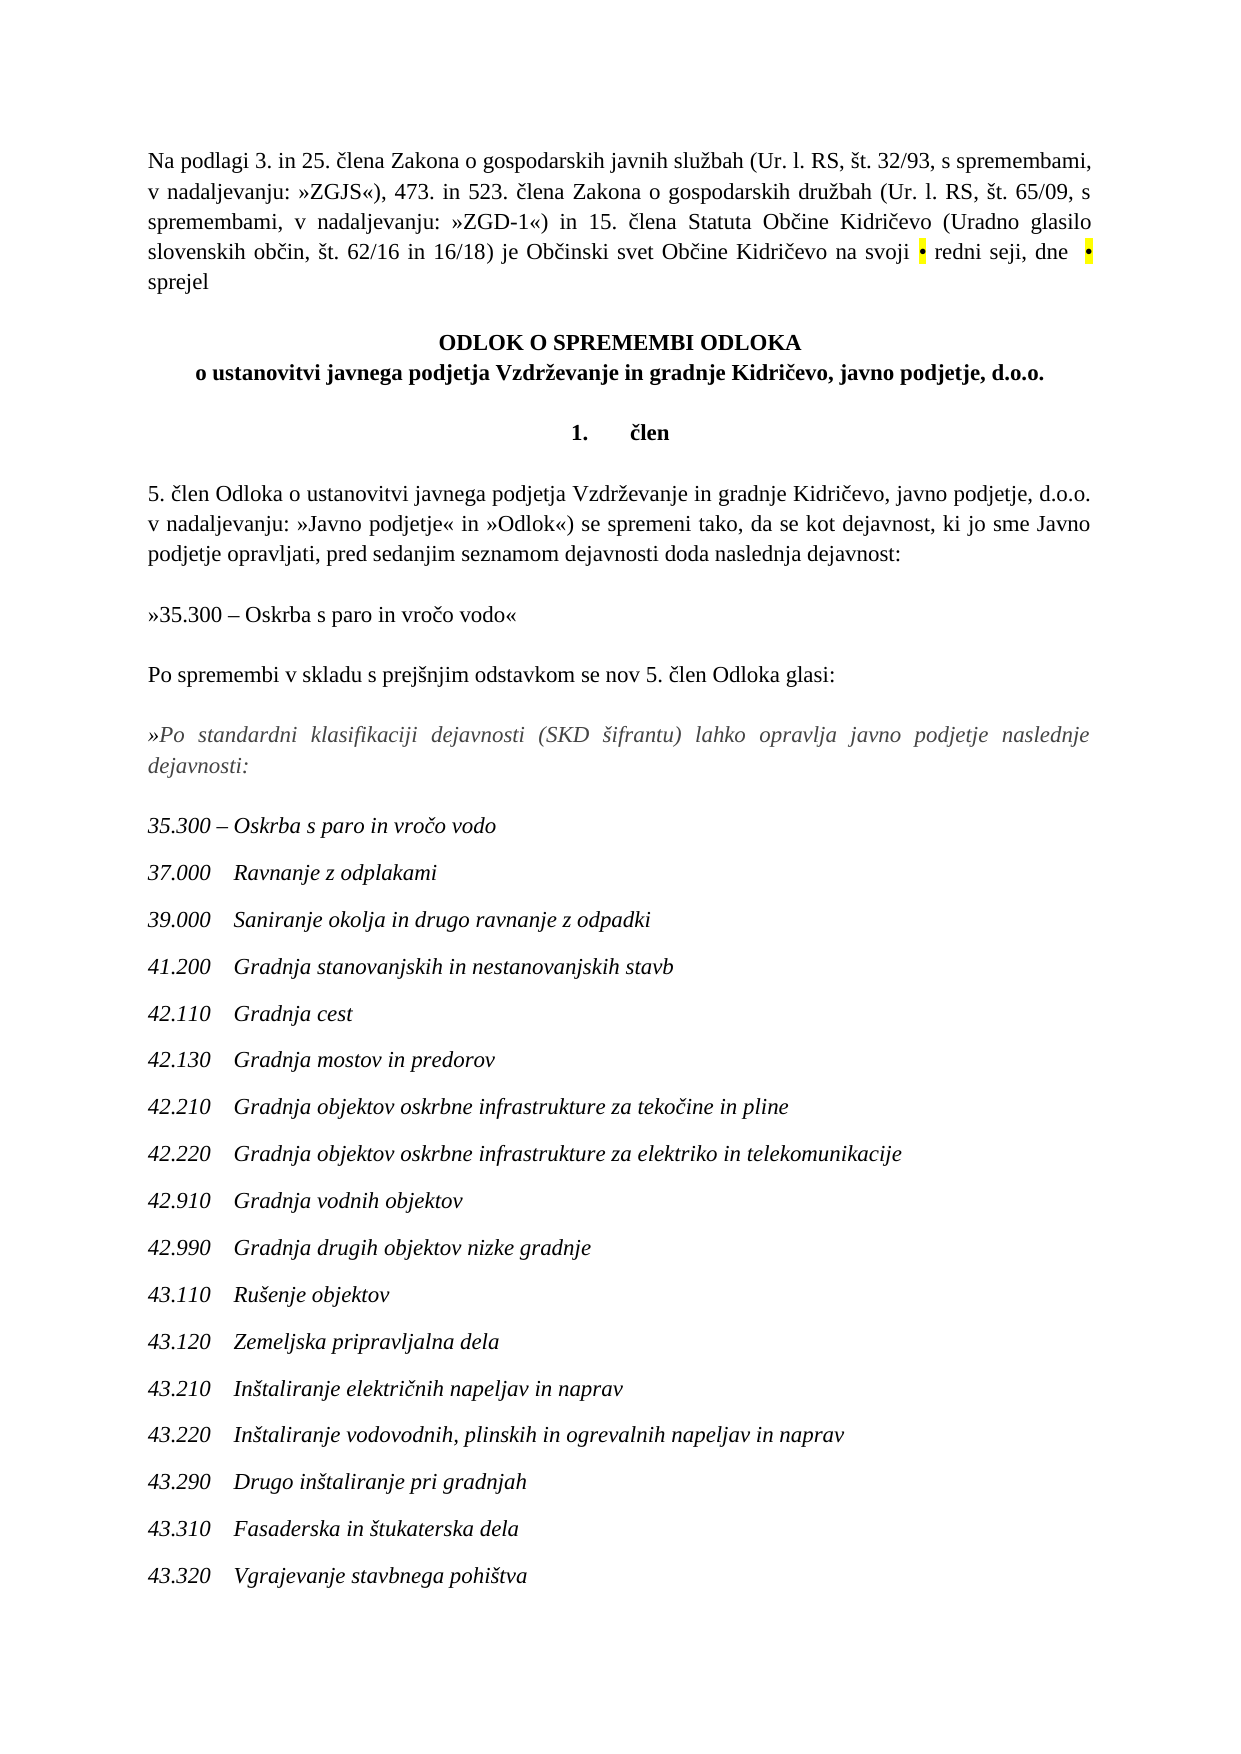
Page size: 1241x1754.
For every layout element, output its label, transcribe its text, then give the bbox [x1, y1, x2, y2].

text 43.220 Inštaliranje vodovodnih, plinskih in ogrevalnih napeljav in naprav [148, 1422, 1093, 1448]
text 37.000 Ravnanje z odplakami [148, 859, 1093, 885]
text 43.320 Vgrajevanje stavbnega pohištva [148, 1562, 1093, 1588]
text »Po standardni klasifikaciji dejavnosti (SKD šifrantu) lahko opravlja javno podjetje naslednje dejavnosti: [148, 722, 1093, 778]
text Na podlagi 3. in 25. člena Zakona o gospodarskih javnih službah (Ur. l. RS, št. 32/93, s spremembami, v nadaljevanju: »ZGJS«), 473. in 523. člena Zakona o gospodarskih družbah (Ur. l. RS, št. 65/09, s spremembami, v nadaljevanju: »ZGD-1«) in 15. člena Statuta Občine Kidričevo (Uradno glasilo slovenskih občin, št. 62/16 in 16/18) je Občinski svet Občine Kidričevo na svoji • redni seji, dne • sprejel [148, 148, 1093, 295]
text 35.300 – Oskrba s paro in vročo vodo [148, 812, 1093, 838]
text 42.990 Gradnja drugih objektov nizke gradnje [148, 1234, 1093, 1260]
text 42.220 Gradnja objektov oskrbne infrastrukture za elektriko in telekomunikacije [148, 1140, 1093, 1167]
text 43.110 Rušenje objektov [148, 1281, 1093, 1307]
text 42.210 Gradnja objektov oskrbne infrastrukture za tekočine in pline [148, 1093, 1093, 1120]
text 5. člen Odloka o ustanovitvi javnega podjetja Vzdrževanje in gradnje Kidričevo, javno podjetje, d.o.o. v nadaljevanju: »Javno podjetje« in »Odlok«) se spremeni tako, da se kot dejavnost, ki jo sme Javno podjetje opravljati, pred sedanjim seznamom dejavnosti doda naslednja dejavnost: [148, 480, 1093, 567]
text »35.300 – Oskrba s paro in vročo vodo« [148, 601, 1093, 627]
text Po spremembi v skladu s prejšnjim odstavkom se nov 5. člen Odloka glasi: [148, 661, 1093, 687]
text 42.910 Gradnja vodnih objektov [148, 1187, 1093, 1213]
text ODLOK O SPREMEMBI ODLOKA [148, 329, 1093, 355]
text 41.200 Gradnja stanovanjskih in nestanovanjskih stavb [148, 953, 1093, 979]
text 42.130 Gradnja mostov in predorov [148, 1047, 1093, 1073]
text 43.290 Drugo inštaliranje pri gradnjah [148, 1468, 1093, 1495]
list člen [148, 419, 1093, 446]
text 42.110 Gradnja cest [148, 1000, 1093, 1026]
text 43.210 Inštaliranje električnih napeljav in naprav [148, 1375, 1093, 1401]
text o ustanovitvi javnega podjetja Vzdrževanje in gradnje Kidričevo, javno podjetje, d.o.o. [148, 359, 1093, 385]
text 43.120 Zemeljska pripravljalna dela [148, 1328, 1093, 1354]
text 39.000 Saniranje okolja in drugo ravnanje z odpadki [148, 906, 1093, 932]
text 43.310 Fasaderska in štukaterska dela [148, 1515, 1093, 1542]
